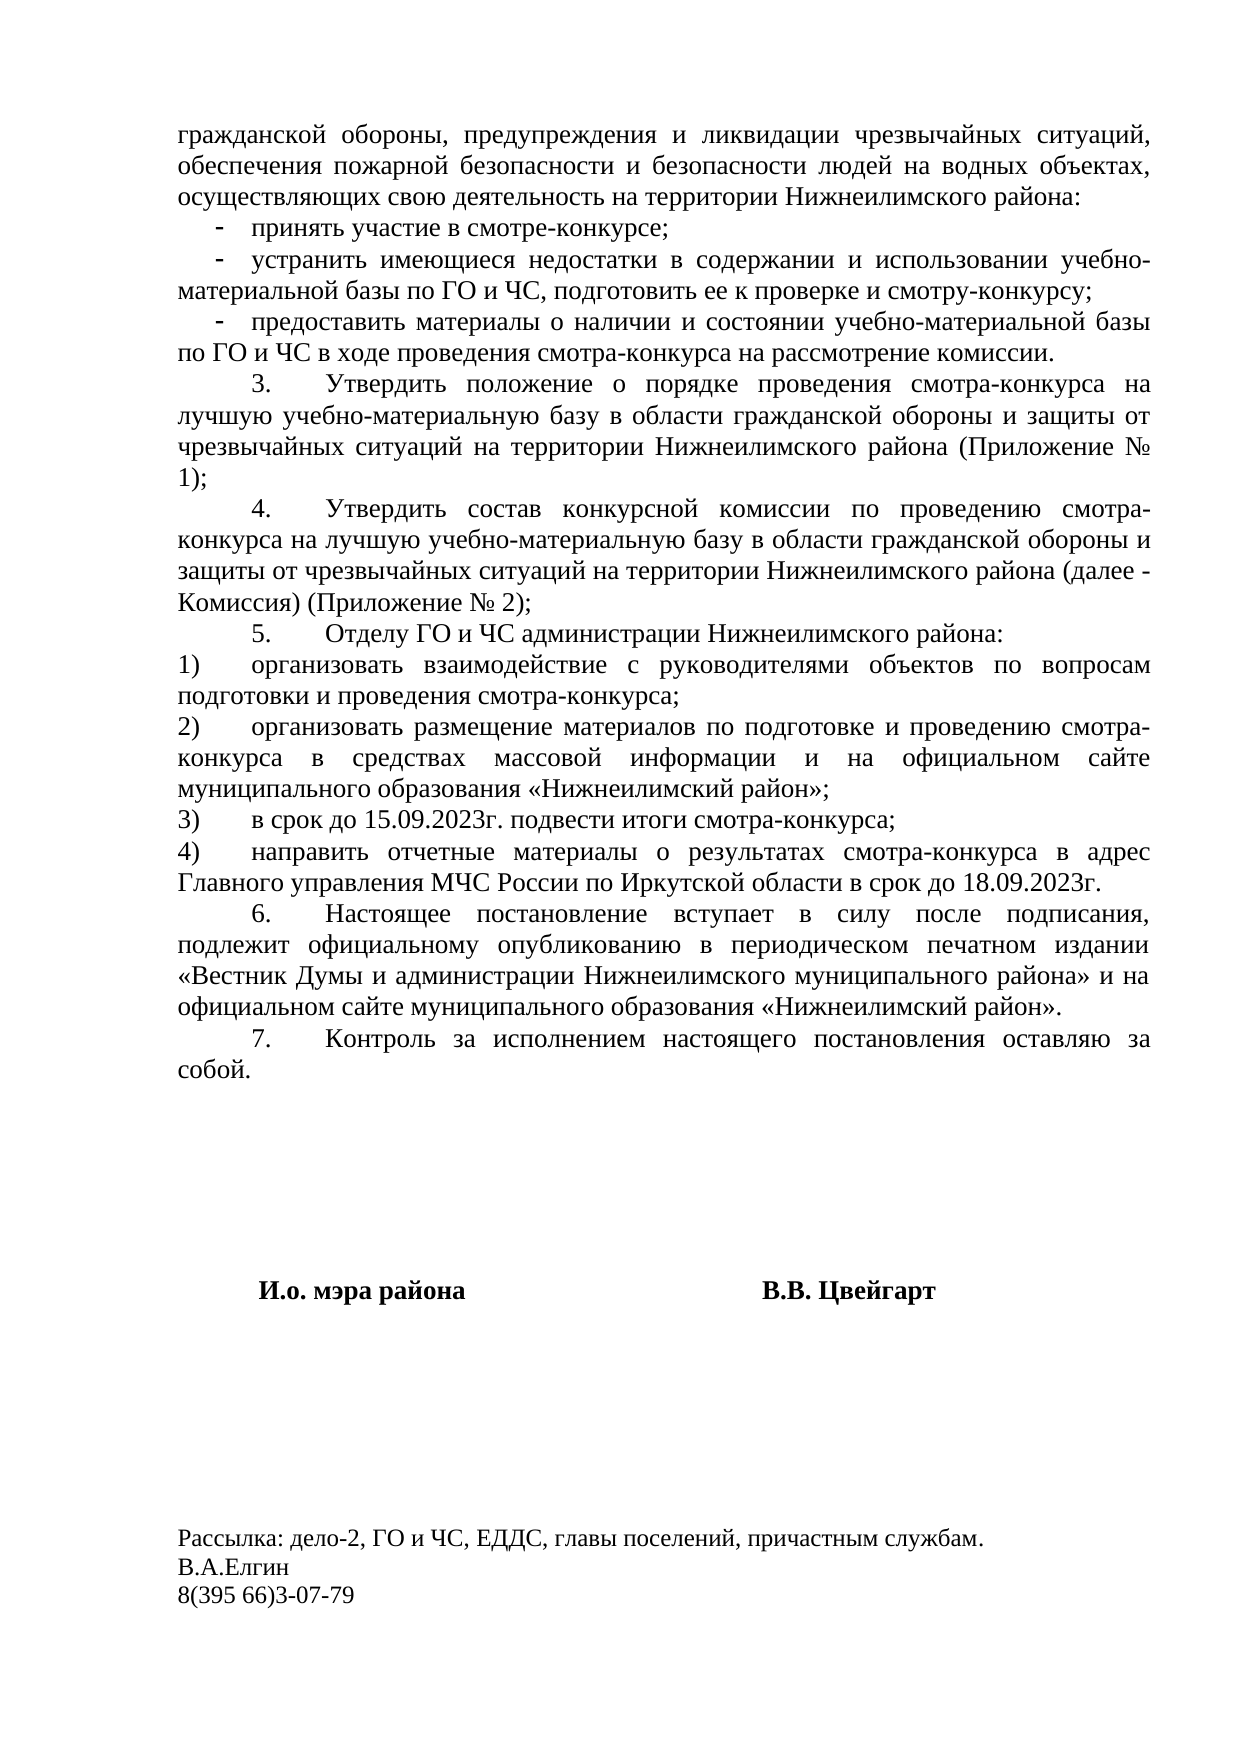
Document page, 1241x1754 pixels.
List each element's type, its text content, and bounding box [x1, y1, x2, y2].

text 8(395 66)3-07-79 [177, 1581, 1152, 1609]
list устранить имеющиеся недостатки в содержании и использовании учебно-материальной базы по ГО и ЧС, подготовить ее к проверке и смотру-конкурсу; [177, 243, 1152, 305]
list организовать размещение материалов по подготовке и проведению смотра-конкурса в средствах массовой информации и на официальном сайте муниципального образования «Нижнеилимский район»; [177, 710, 1152, 804]
list Контроль за исполнением настоящего постановления оставляю за собой. [177, 1022, 1152, 1084]
list Утвердить состав конкурсной комиссии по проведению смотра-конкурса на лучшую учебно-материальную базу в области гражданской обороны и защиты от чрезвычайных ситуаций на территории Нижнеилимского района (далее - Комиссия) (Приложение № 2); [177, 492, 1152, 617]
list организовать взаимодействие с руководителями объектов по вопросам подготовки и проведения смотра-конкурса; [177, 648, 1152, 710]
list в срок до 15.09.2023г. подвести итоги смотра-конкурса; [177, 804, 1152, 835]
list принять участие в смотре-конкурсе; [177, 212, 1152, 243]
text И.о. мэра района В.В. Цвейгарт [177, 1274, 1152, 1305]
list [177, 118, 1152, 212]
list предоставить материалы о наличии и состоянии учебно-материальной базы по ГО и ЧС в ходе проведения смотра-конкурса на рассмотрение комиссии. [177, 305, 1152, 368]
list направить отчетные материалы о результатах смотра-конкурса в адрес Главного управления МЧС России по Иркутской области в срок до 18.09.2023г. [177, 835, 1152, 897]
text Рассылка: дело-2, ГО и ЧС, ЕДДС, главы поселений, причастным службам. [177, 1523, 1152, 1552]
text В.А.Елгин [177, 1552, 1152, 1581]
list Настоящее постановление вступает в силу после подписания, подлежит официальному опубликованию в периодическом печатном издании «Вестник Думы и администрации Нижнеилимского муниципального района» и на официальном сайте муниципального образования «Нижнеилимский район». [177, 897, 1150, 1022]
list Отделу ГО и ЧС администрации Нижнеилимского района: [177, 617, 1152, 648]
list Утвердить положение о порядке проведения смотра-конкурса на лучшую учебно-материальную базу в области гражданской обороны и защиты от чрезвычайных ситуаций на территории Нижнеилимского района (Приложение № 1); [177, 368, 1152, 492]
